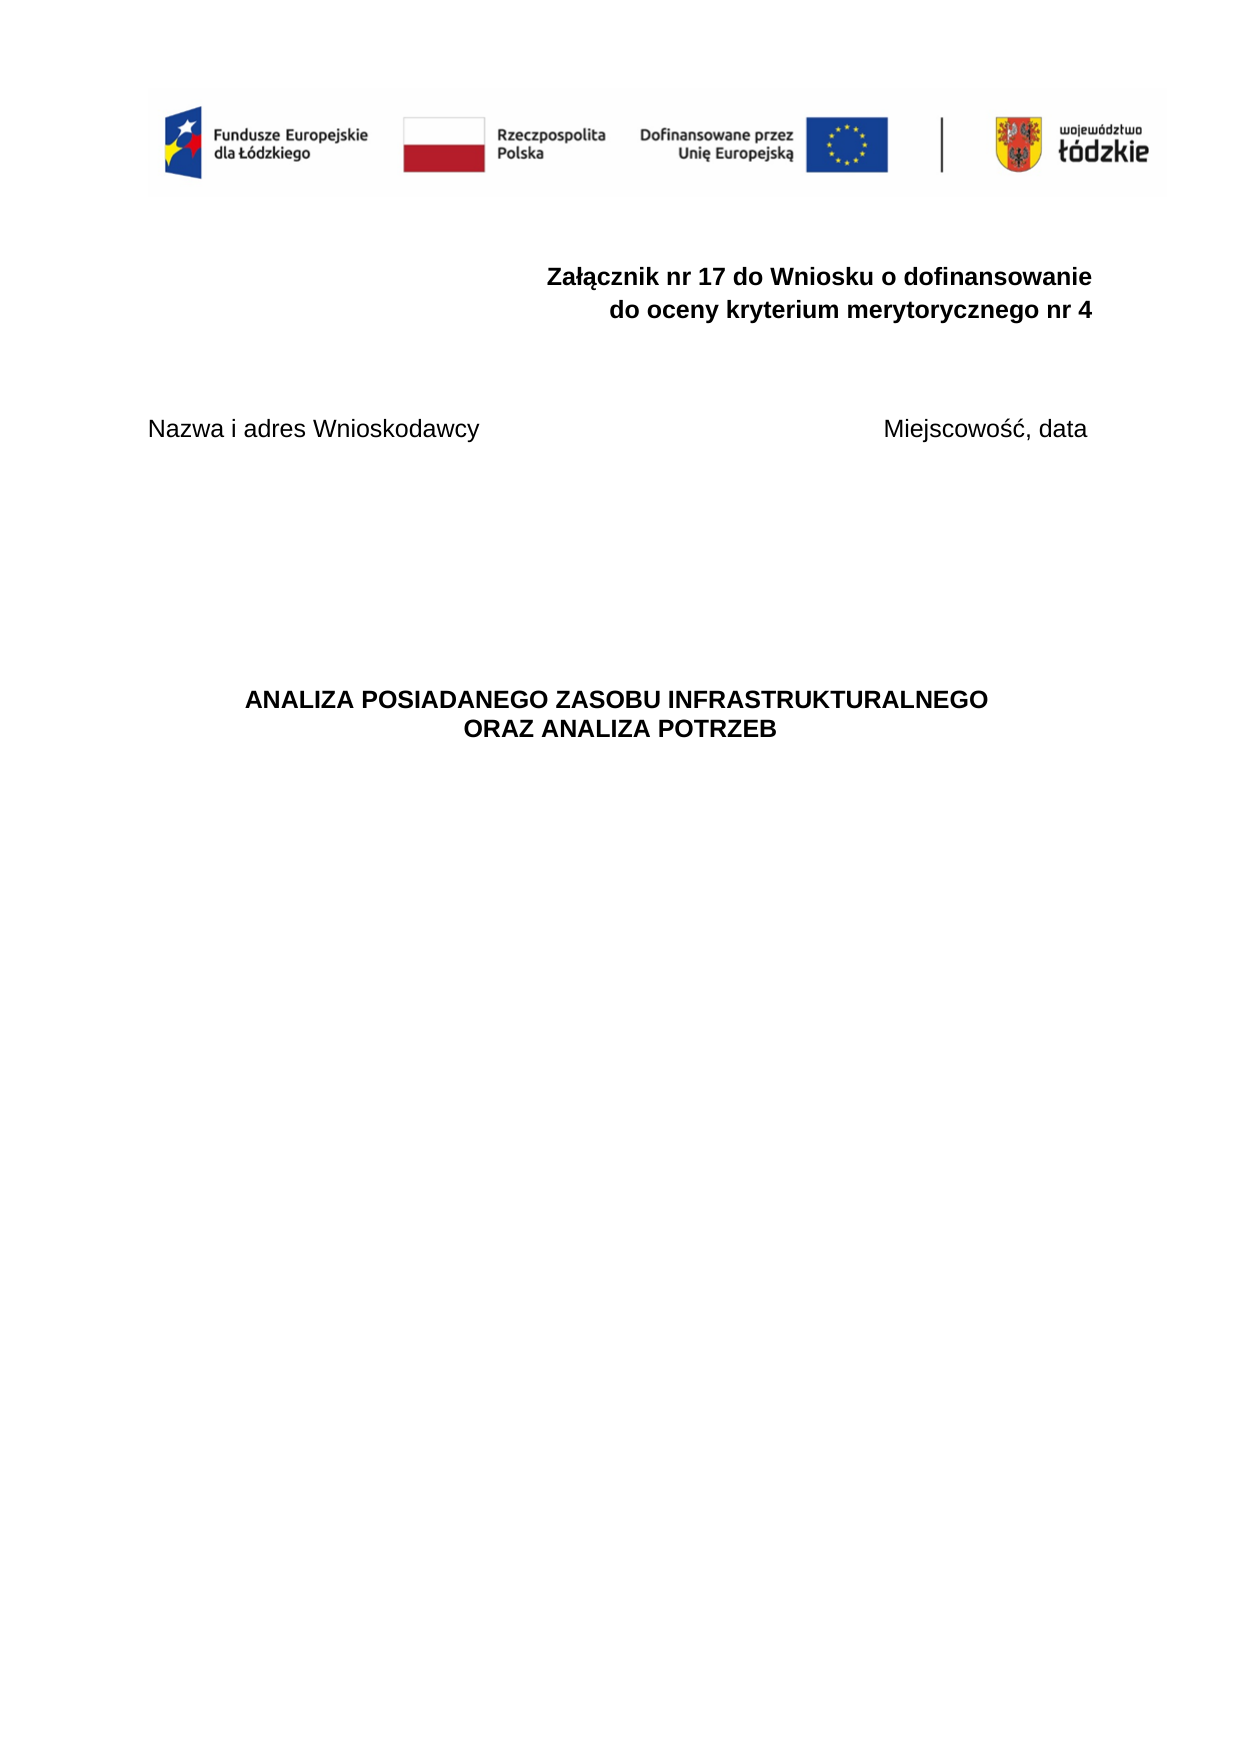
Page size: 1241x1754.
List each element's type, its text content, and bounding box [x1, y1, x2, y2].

picture [147, 88, 1167, 197]
text Nazwa i adres Wnioskodawcy Miejscowość, data [148, 414, 1092, 442]
text ANALIZA POSIADANEGO ZASOBU INFRASTRUKTURALNEGO ORAZ ANALIZA POTRZEB [148, 685, 1092, 743]
text do oceny kryterium merytorycznego nr 4 [148, 296, 1092, 324]
text Załącznik nr 17 do Wniosku o dofinansowanie [148, 262, 1092, 291]
